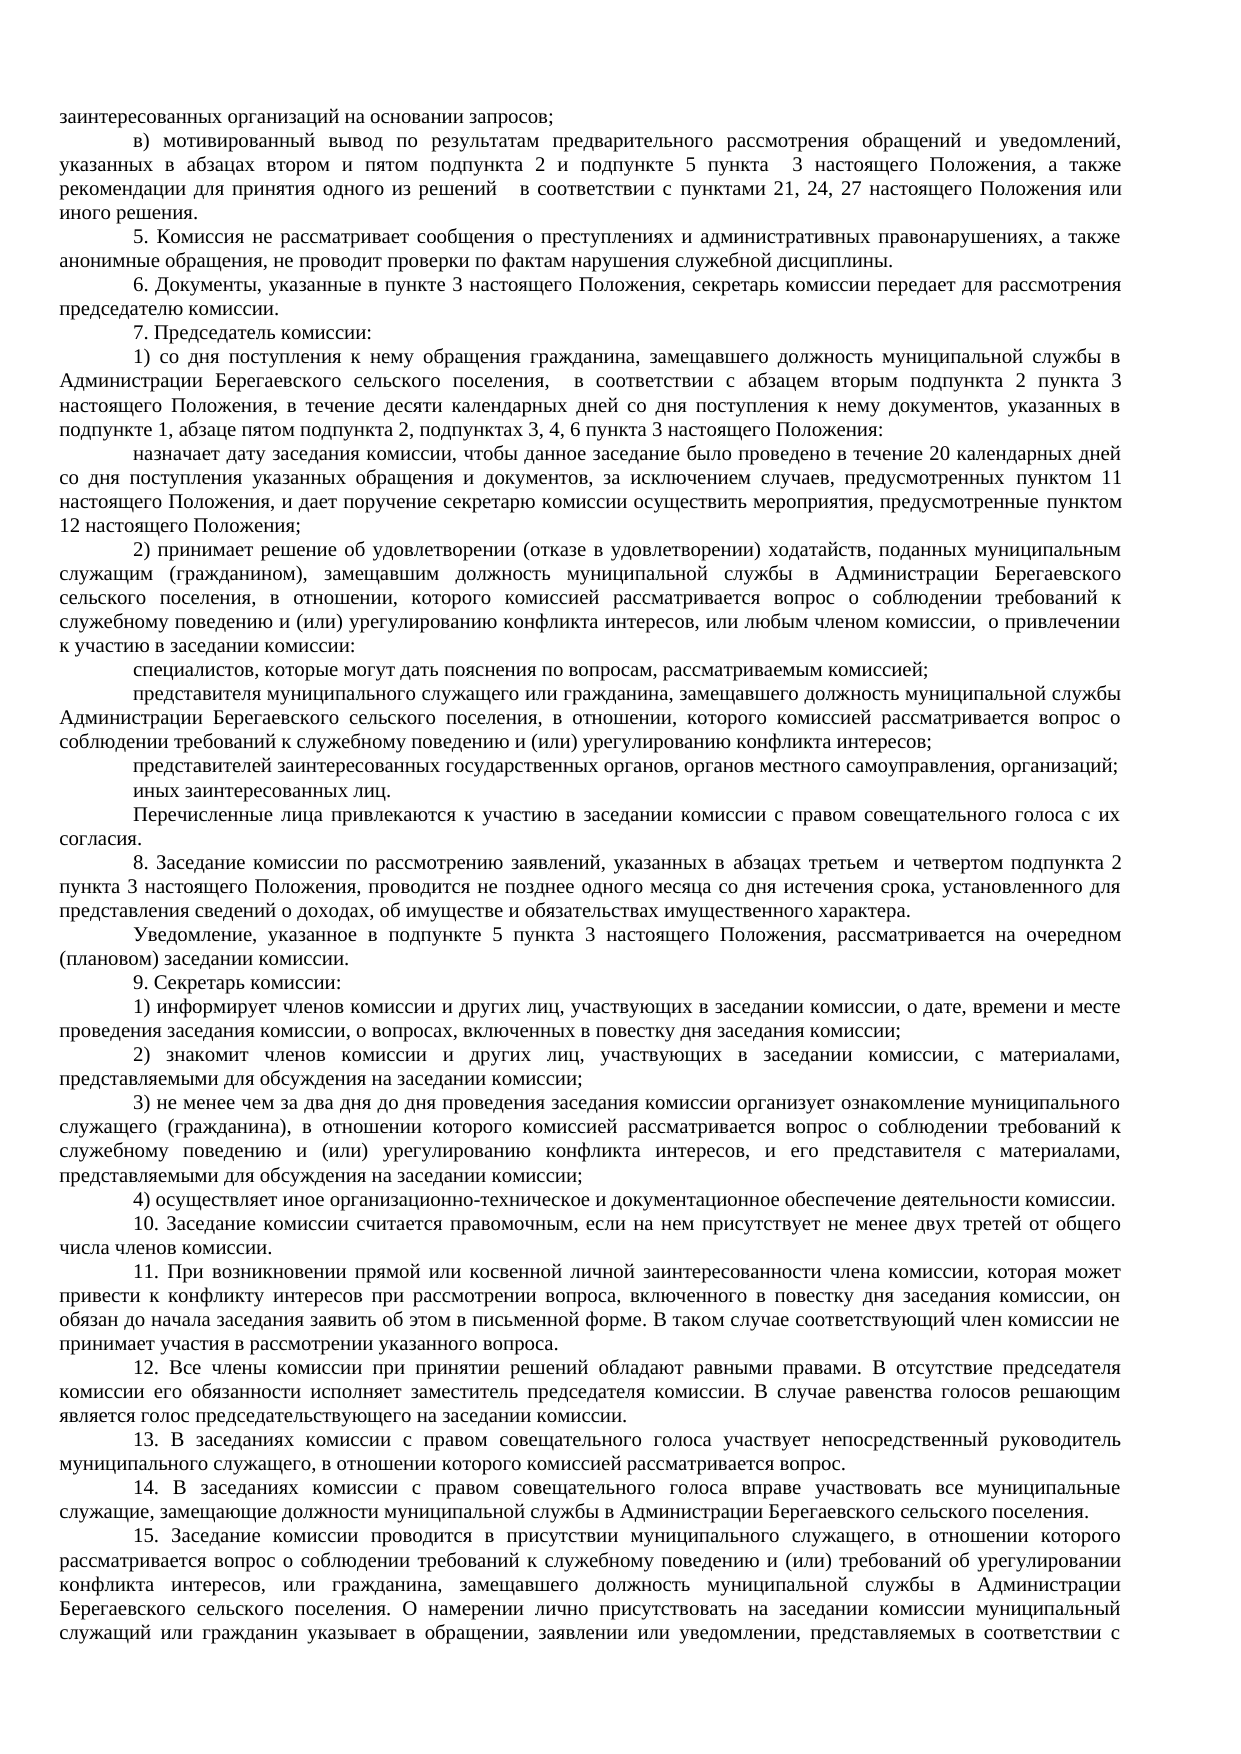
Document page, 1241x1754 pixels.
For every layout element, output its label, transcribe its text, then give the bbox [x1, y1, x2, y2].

text Уведомление, указанное в подпункте 5 пункта 3 настоящего Положения, рассматривается на очередном (плановом) заседании комиссии. [59, 922, 1122, 970]
text 1) со дня поступления к нему обращения гражданина, замещавшего должность муниципальной службы в Администрации Берегаевского сельского поселения, в соответствии с абзацем вторым подпункта 2 пункта 3 настоящего Положения, в течение десяти календарных дней со дня поступления к нему документов, указанных в подпункте 1, абзаце пятом подпункта 2, подпунктах 3, 4, 6 пункта 3 настоящего Положения: [59, 344, 1122, 441]
text иных заинтересованных лиц. [59, 777, 1122, 802]
text 2) принимает решение об удовлетворении (отказе в удовлетворении) ходатайств, поданных муниципальным служащим (гражданином), замещавшим должность муниципальной службы в Администрации Берегаевского сельского поселения, в отношении, которого комиссией рассматривается вопрос о соблюдении требований к служебному поведению и (или) урегулированию конфликта интересов, или любым членом комиссии, о привлечении к участию в заседании комиссии: [59, 537, 1122, 657]
text 3) не менее чем за два дня до дня проведения заседания комиссии организует ознакомление муниципального служащего (гражданина), в отношении которого комиссией рассматривается вопрос о соблюдении требований к служебному поведению и (или) урегулированию конфликта интересов, и его представителя с материалами, представляемыми для обсуждения на заседании комиссии; [59, 1090, 1122, 1187]
text 10. Заседание комиссии считается правомочным, если на нем присутствует не менее двух третей от общего числа членов комиссии. [59, 1211, 1122, 1259]
text 14. В заседаниях комиссии с правом совещательного голоса вправе участвовать все муниципальные служащие, замещающие должности муниципальной службы в Администрации Берегаевского сельского поселения. [59, 1475, 1122, 1523]
text представителя муниципального служащего или гражданина, замещавшего должность муниципальной службы Администрации Берегаевского сельского поселения, в отношении, которого комиссией рассматривается вопрос о соблюдении требований к служебному поведению и (или) урегулированию конфликта интересов; [59, 681, 1122, 753]
text 1) информирует членов комиссии и других лиц, участвующих в заседании комиссии, о дате, времени и месте проведения заседания комиссии, о вопросах, включенных в повестку дня заседания комиссии; [59, 994, 1122, 1042]
text 6. Документы, указанные в пункте 3 настоящего Положения, секретарь комиссии передает для рассмотрения председателю комиссии. [59, 272, 1122, 320]
text в) мотивированный вывод по результатам предварительного рассмотрения обращений и уведомлений, указанных в абзацах втором и пятом подпункта 2 и подпункте 5 пункта 3 настоящего Положения, а также рекомендации для принятия одного из решений в соответствии с пунктами 21, 24, 27 настоящего Положения или иного решения. [59, 128, 1122, 224]
text представителей заинтересованных государственных органов, органов местного самоуправления, организаций; [59, 753, 1122, 777]
text 11. При возникновении прямой или косвенной личной заинтересованности члена комиссии, которая может привести к конфликту интересов при рассмотрении вопроса, включенного в повестку дня заседания комиссии, он обязан до начала заседания заявить об этом в письменной форме. В таком случае соответствующий член комиссии не принимает участия в рассмотрении указанного вопроса. [59, 1259, 1122, 1355]
text назначает дату заседания комиссии, чтобы данное заседание было проведено в течение 20 календарных дней со дня поступления указанных обращения и документов, за исключением случаев, предусмотренных пунктом 11 настоящего Положения, и дает поручение секретарю комиссии осуществить мероприятия, предусмотренные пунктом 12 настоящего Положения; [59, 441, 1122, 537]
text 12. Все члены комиссии при принятии решений обладают равными правами. В отсутствие председателя комиссии его обязанности исполняет заместитель председателя комиссии. В случае равенства голосов решающим является голос председательствующего на заседании комиссии. [59, 1355, 1122, 1427]
text б) информацию, полученную от государственных органов, органов местного самоуправления и заинтересованных организаций на основании запросов; [59, 104, 1122, 128]
text 8. Заседание комиссии по рассмотрению заявлений, указанных в абзацах третьем и четвертом подпункта 2 пункта 3 настоящего Положения, проводится не позднее одного месяца со дня истечения срока, установленного для представления сведений о доходах, об имуществе и обязательствах имущественного характера. [59, 850, 1122, 922]
text Перечисленные лица привлекаются к участию в заседании комиссии с правом совещательного голоса с их согласия. [59, 802, 1122, 850]
text 9. Секретарь комиссии: [59, 970, 1122, 994]
text 2) знакомит членов комиссии и других лиц, участвующих в заседании комиссии, с материалами, представляемыми для обсуждения на заседании комиссии; [59, 1042, 1122, 1090]
text специалистов, которые могут дать пояснения по вопросам, рассматриваемым комиссией; [59, 657, 1122, 681]
text 5. Комиссия не рассматривает сообщения о преступлениях и административных правонарушениях, а также анонимные обращения, не проводит проверки по фактам нарушения служебной дисциплины. [59, 224, 1122, 272]
text 13. В заседаниях комиссии с правом совещательного голоса участвует непосредственный руководитель муниципального служащего, в отношении которого комиссией рассматривается вопрос. [59, 1427, 1122, 1475]
text 7. Председатель комиссии: [59, 320, 1122, 344]
text 4) осуществляет иное организационно-техническое и документационное обеспечение деятельности комиссии. [59, 1187, 1122, 1211]
